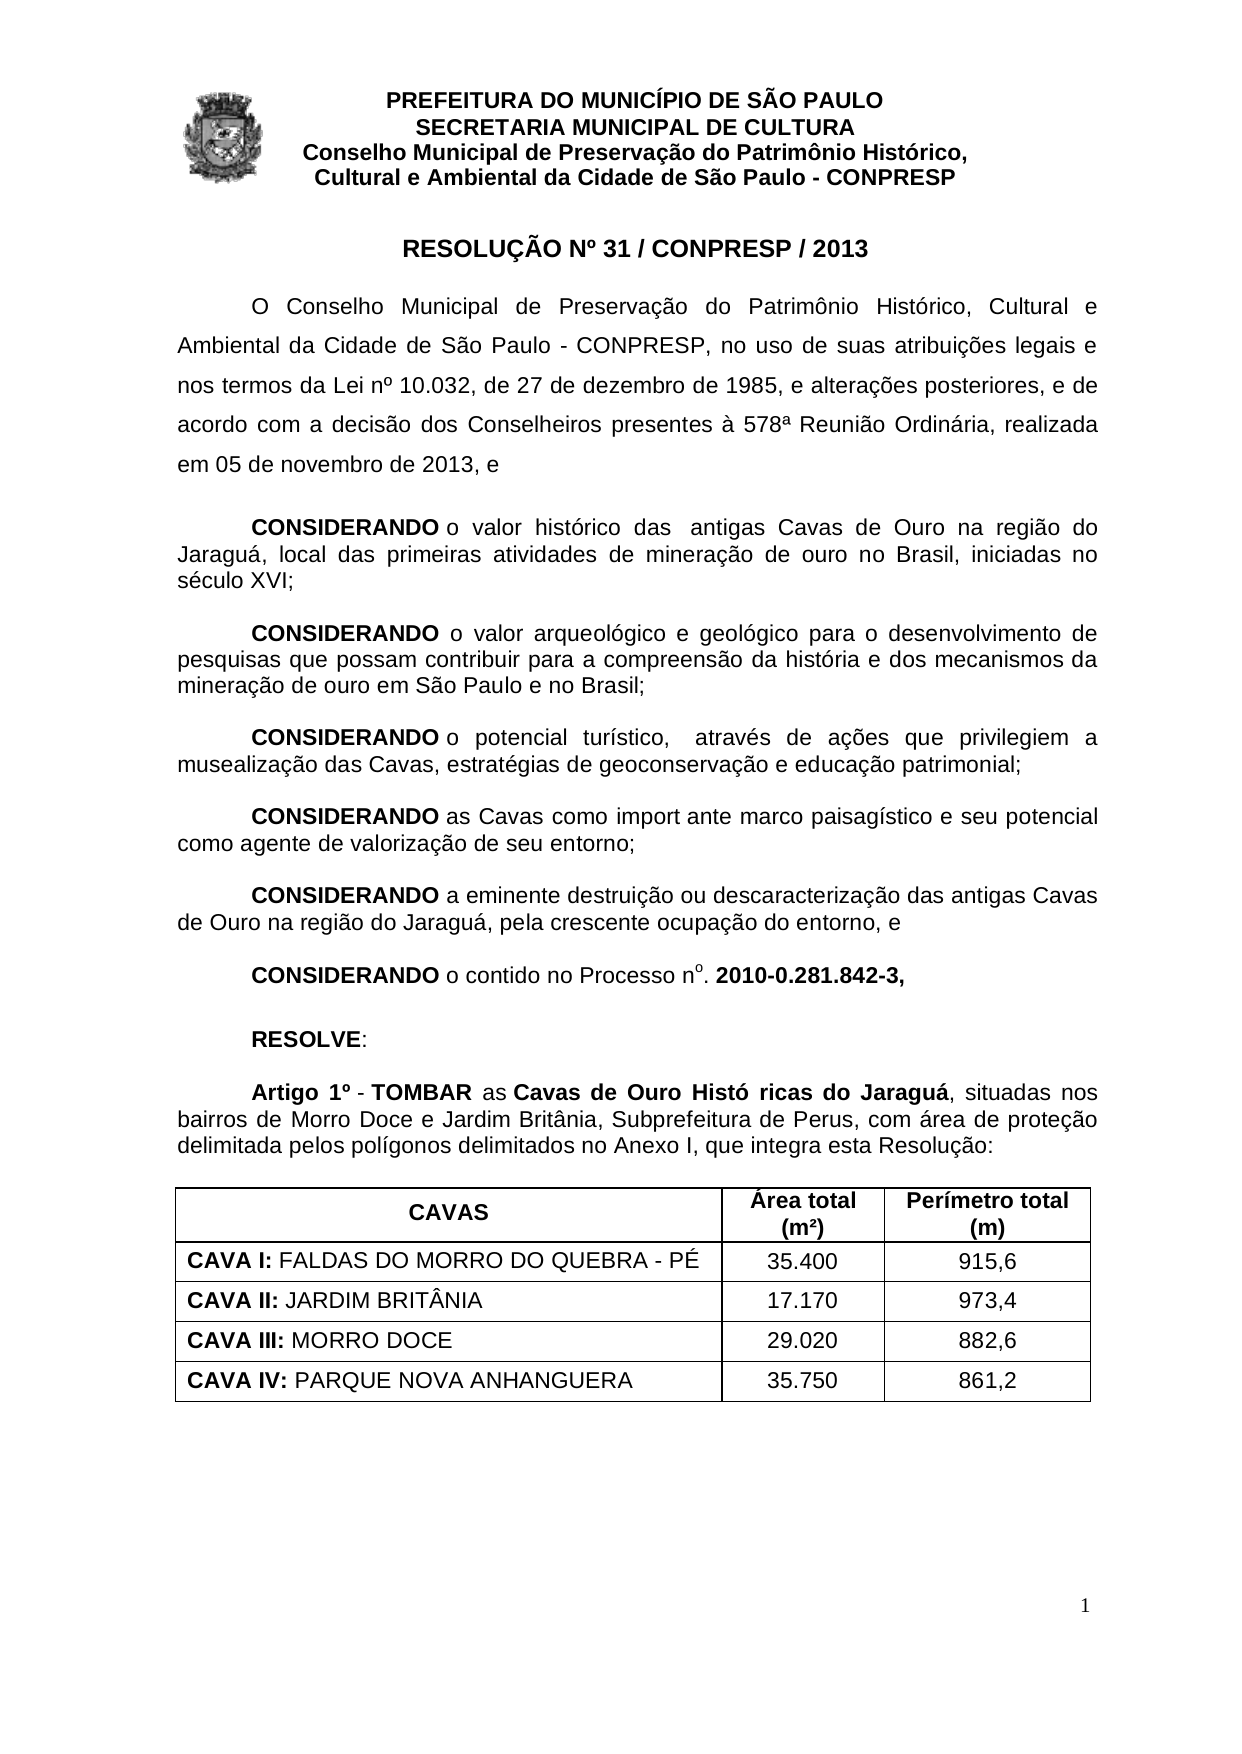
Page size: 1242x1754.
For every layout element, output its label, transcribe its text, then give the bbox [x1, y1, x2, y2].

text RESOLVE: [251, 1026, 1106, 1053]
table_cell CAVA III: MORRO DOCE [176, 1322, 721, 1361]
table_cell 17.170 [723, 1282, 884, 1321]
table_cell 915,6 [885, 1243, 1090, 1281]
table_cell 882,6 [885, 1322, 1090, 1361]
text CONSIDERANDO o valor arqueológico e geológico para o desenvolvimento de pesquisas que possam contribuir para a compreensão da história e dos mecanismos da mineração de ouro em São Paulo e no Brasil; [177, 619, 1098, 698]
table_header Perímetro total (m) [885, 1189, 1090, 1241]
table_header Área total (m²) [723, 1189, 884, 1241]
table_cell 973,4 [885, 1282, 1090, 1321]
picture [176, 90, 269, 185]
table_cell CAVA II: JARDIM BRITÂNIA [176, 1282, 721, 1321]
text CONSIDERANDO o contido no Processo no. 2010-0.281.842-3, [251, 958, 1106, 989]
text Artigo 1º - TOMBAR as Cavas de Ouro Histó ricas do Jaraguá, situadas nos bairros de Morro Doce e Jardim Britânia, Subprefeitura de Perus, com área de proteção delimitada pelos polígonos delimitados no Anexo I, que integra esta Resolução: [177, 1079, 1098, 1158]
table_cell CAVA I: FALDAS DO MORRO DO QUEBRA - PÉ [176, 1243, 721, 1281]
table_cell 35.750 [723, 1362, 884, 1401]
text CONSIDERANDO o potencial turístico, através de ações que privilegiem a musealização das Cavas, estratégias de geoconservação e educação patrimonial; [177, 724, 1098, 777]
table_cell 35.400 [723, 1243, 884, 1281]
text CONSIDERANDO as Cavas como import ante marco paisagístico e seu potencial como agente de valorização de seu entorno; [177, 803, 1098, 856]
text CONSIDERANDO o valor histórico das antigas Cavas de Ouro na região do Jaraguá, local das primeiras atividades de mineração de ouro no Brasil, iniciadas no século XVI; [177, 514, 1098, 593]
text CONSIDERANDO a eminente destruição ou descaracterização das antigas Cavas de Ouro na região do Jaraguá, pela crescente ocupação do entorno, e [177, 882, 1098, 935]
text O Conselho Municipal de Preservação do Patrimônio Histórico, Cultural e Ambiental da Cidade de São Paulo - CONPRESP, no uso de suas atribuições legais e nos termos da Lei nº 10.032, de 27 de dezembro de 1985, e alterações posteriores, e de acordo com a decisão dos Conselheiros presentes à 578ª Reunião Ordinária, realizada em 05 de novembro de 2013, e [177, 293, 1098, 477]
table_cell CAVA IV: PARQUE NOVA ANHANGUERA [176, 1362, 721, 1401]
table_cell 29.020 [723, 1322, 884, 1361]
table_header CAVAS [176, 1189, 721, 1241]
table_cell 861,2 [885, 1362, 1090, 1401]
text RESOLUÇÃO Nº 31 / CONPRESP / 2013 [402, 234, 1106, 263]
